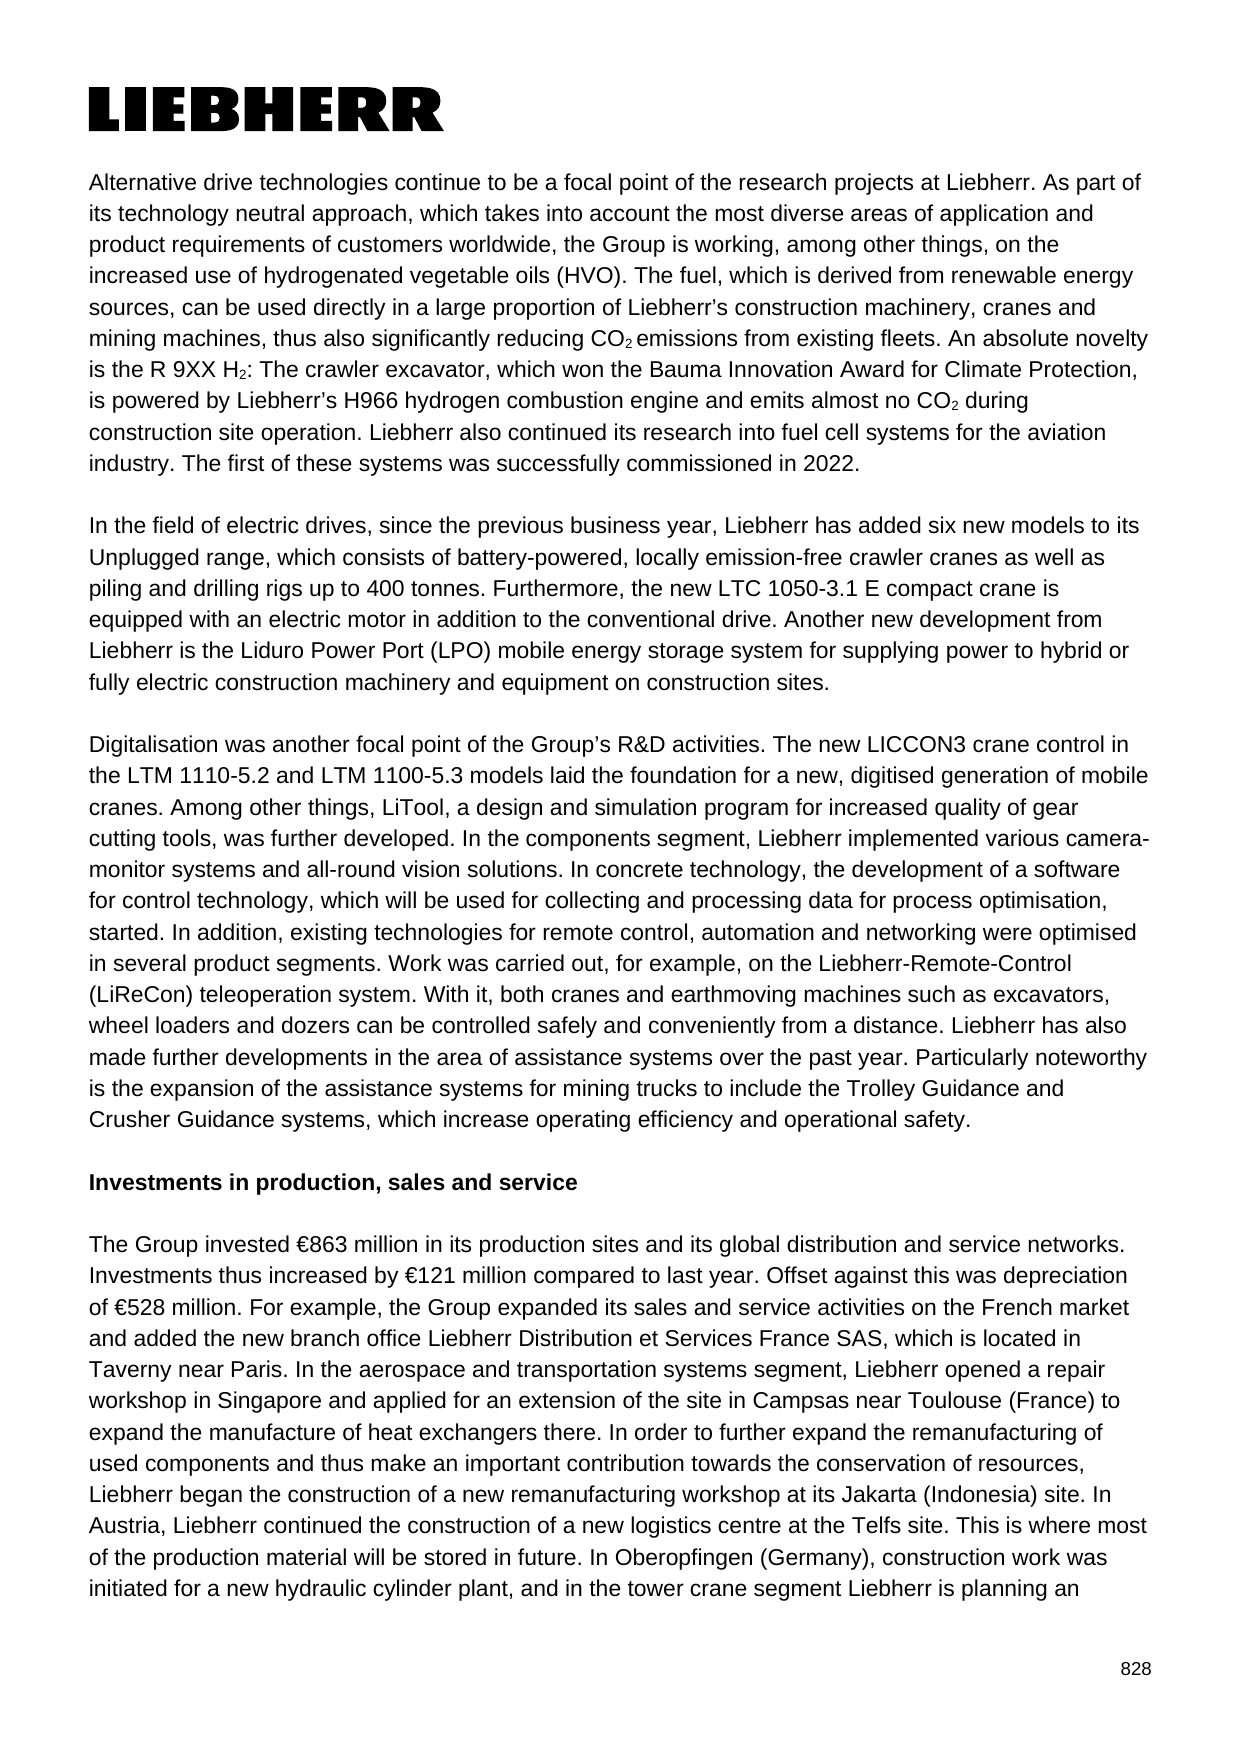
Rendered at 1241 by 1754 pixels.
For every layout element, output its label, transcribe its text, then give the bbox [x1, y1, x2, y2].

text Digitalisation was another focal point of the Group’s R&D activities. The new LICCON3 crane control in the LTM 1110-5.2 and LTM 1100-5.3 models laid the foundation for a new, digitised generation of mobile cranes. Among other things, LiTool, a design and simulation program for increased quality of gear cutting tools, was further developed. In the components segment, Liebherr implemented various camera-monitor systems and all-round vision solutions. In concrete technology, the development of a software for control technology, which will be used for collecting and processing data for process optimisation, started. In addition, existing technologies for remote control, automation and networking were optimised in several product segments. Work was carried out, for example, on the Liebherr-Remote-Control (LiReCon) teleoperation system. With it, both cranes and earthmoving machines such as excavators, wheel loaders and dozers can be controlled safely and conveniently from a distance. Liebherr has also made further developments in the area of assistance systems over the past year. Particularly noteworthy is the expansion of the assistance systems for mining trucks to include the Trolley Guidance and Crusher Guidance systems, which increase operating efficiency and operational safety. [89, 728, 1152, 1134]
text Alternative drive technologies continue to be a focal point of the research projects at Liebherr. As part of its technology neutral approach, which takes into account the most diverse areas of application and product requirements of customers worldwide, the Group is working, among other things, on the increased use of hydrogenated vegetable oils (HVO). The fuel, which is derived from renewable energy sources, can be used directly in a large proportion of Liebherr’s construction machinery, cranes and mining machines, thus also significantly reducing CO2 emissions from existing fleets. An absolute novelty is the R 9XX H2: The crawler excavator, which won the Bauma Innovation Award for Climate Protection, is powered by Liebherr’s H966 hydrogen combustion engine and emits almost no CO2 during construction site operation. Liebherr also continued its research into fuel cell systems for the aviation industry. The first of these systems was successfully commissioned in 2022. [89, 165, 1152, 478]
text In the field of electric drives, since the previous business year, Liebherr has added six new models to its Unplugged range, which consists of battery-powered, locally emission-free crawler cranes as well as piling and drilling rigs up to 400 tonnes. Furthermore, the new LTC 1050-3.1 E compact crane is equipped with an electric motor in addition to the conventional drive. Another new development from Liebherr is the Liduro Power Port (LPO) mobile energy storage system for supplying power to hybrid or fully electric construction machinery and equipment on construction sites. [89, 509, 1152, 696]
text Investments in production, sales and service [89, 1165, 1152, 1196]
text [89, 1228, 1152, 1603]
